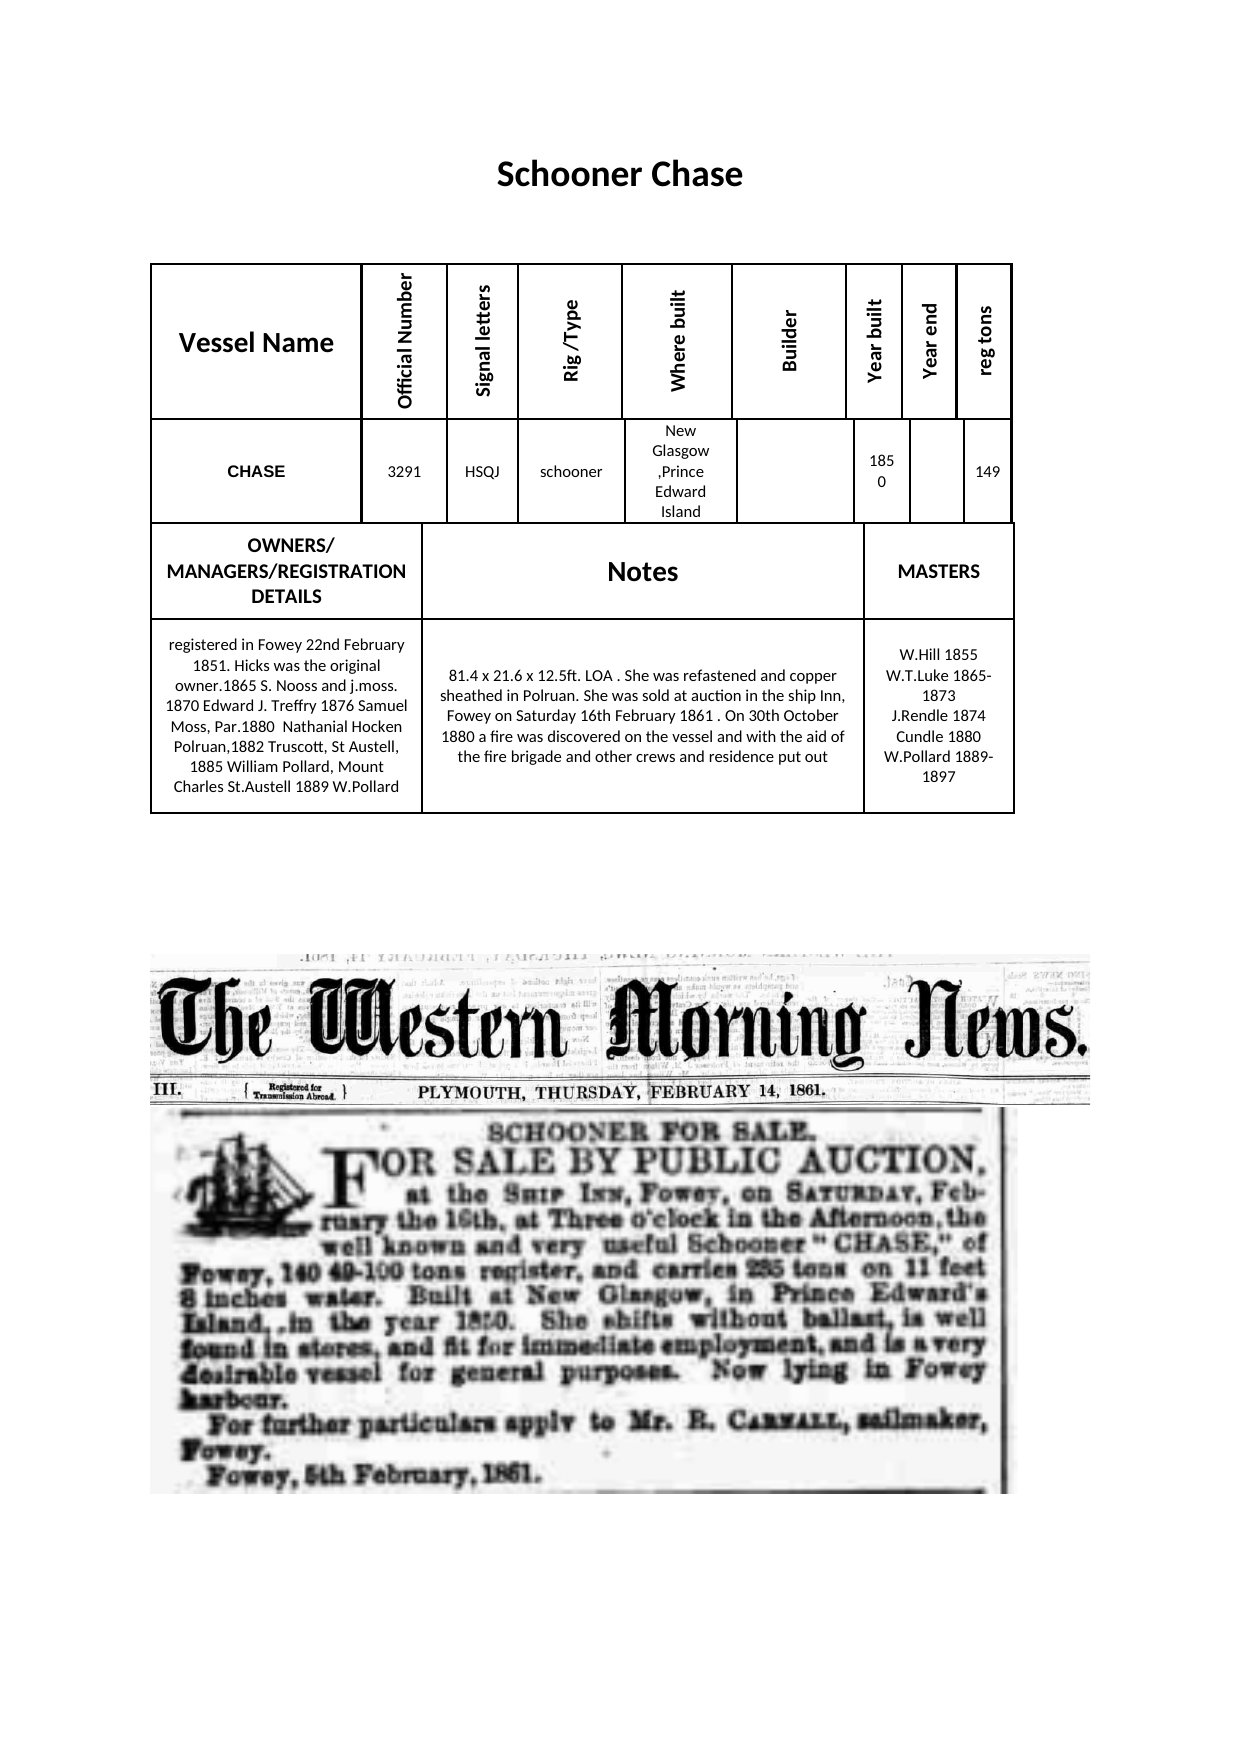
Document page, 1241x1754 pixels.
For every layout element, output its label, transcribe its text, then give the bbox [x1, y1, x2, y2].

table_header Where built [623, 265, 731, 418]
table_cell 1850 [855, 420, 909, 522]
picture [150, 1107, 1018, 1494]
table_cell schooner [519, 420, 624, 522]
table_cell 149 [965, 420, 1010, 522]
table_cell OWNERS/ MANAGERS/REGISTRATION DETAILS [152, 524, 421, 618]
picture [150, 954, 1091, 1105]
table_cell 3291 [363, 420, 446, 522]
table_cell HSQJ [448, 420, 517, 522]
table_header Year end [903, 265, 955, 418]
table_cell CHASE [152, 420, 360, 522]
table_header Rig /Type [519, 265, 621, 418]
table_header reg tons [958, 265, 1010, 418]
table_cell [738, 420, 853, 522]
table_header Builder [733, 265, 845, 418]
table_cell [911, 420, 963, 522]
table_header Signal letters [448, 265, 517, 418]
table_cell New Glasgow ,Prince Edward Island [626, 420, 736, 522]
table_cell 81.4 x 21.6 x 12.5ft. LOA . She was refastened and copper sheathed in Polruan. She was sold at auction in the ship Inn, Fowey on Saturday 16th February 1861 . On 30th October 1880 a fire was discovered on the vessel and with the aid of the fire brigade and other crews and residence put out [423, 620, 863, 812]
table_header Year built [847, 265, 901, 418]
table_header Official Number [363, 265, 446, 418]
table_cell Notes [423, 524, 863, 618]
table_cell registered in Fowey 22nd February 1851. Hicks was the original owner.1865 S. Nooss and j.moss. 1870 Edward J. Treffry 1876 Samuel Moss, Par.1880 Nathanial Hocken Polruan,1882 Truscott, St Austell, 1885 William Pollard, Mount Charles St.Austell 1889 W.Pollard [152, 620, 421, 812]
text Schooner Chase [150, 150, 1090, 196]
table_header Vessel Name [152, 265, 360, 418]
table_cell W.Hill 1855 W.T.Luke 1865-1873 J.Rendle 1874 Cundle 1880 W.Pollard 1889-1897 [865, 620, 1013, 812]
table_cell MASTERS [865, 524, 1013, 618]
